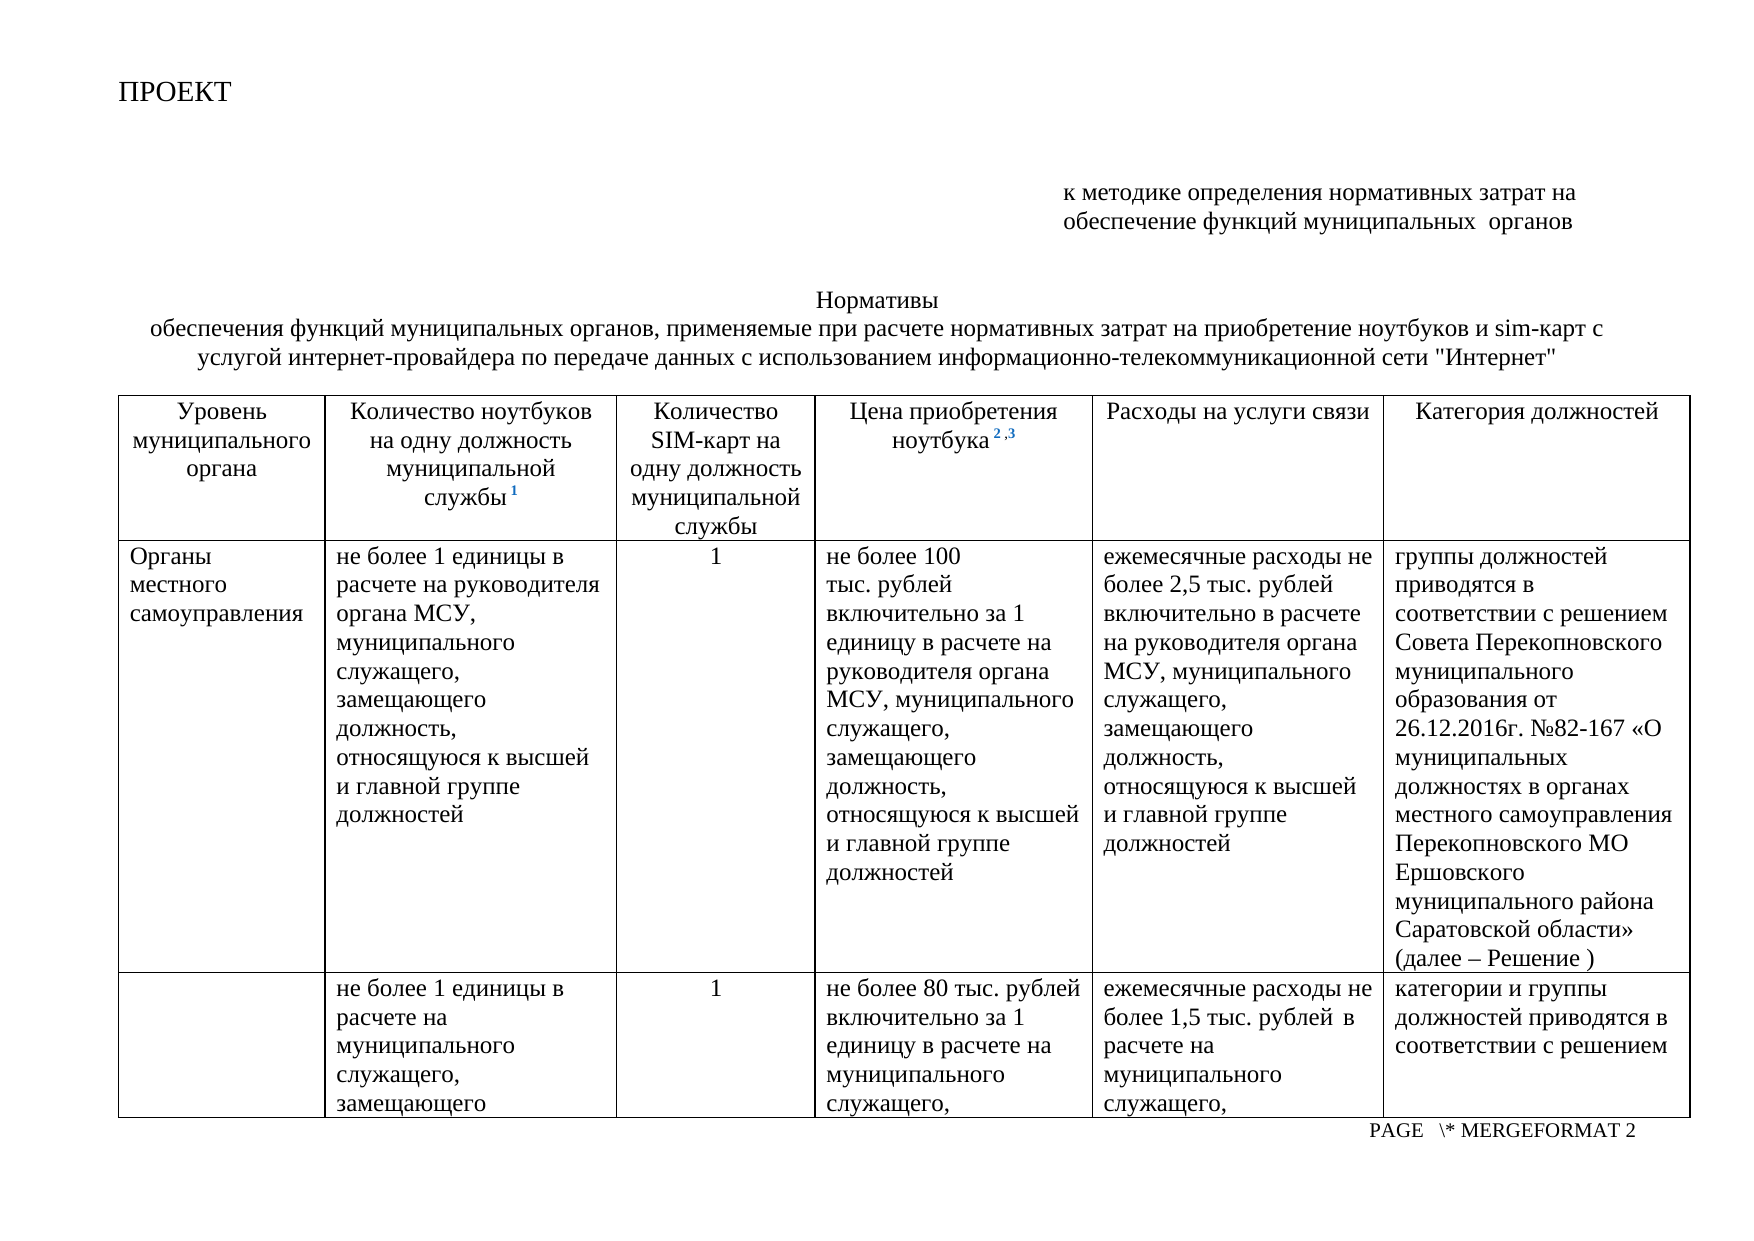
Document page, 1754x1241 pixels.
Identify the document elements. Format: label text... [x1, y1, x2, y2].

table_header Категория должностей [1384, 396, 1689, 540]
table_header Расходы на услуги связи [1093, 396, 1383, 540]
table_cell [1384, 973, 1689, 1117]
table_cell [119, 973, 324, 1117]
table_cell не более 1 единицы в расчете на руководителя органа МСУ, муниципального служащего, замещающего должность, относящуюся к высшей и главной группе должностей [326, 541, 616, 972]
table_header Количество SIM-карт на одну должность муниципальной службы [617, 396, 814, 540]
subtitle Нормативы обеспечения функций муниципальных органов, применяемые при расчете нормативных затрат на приобретение ноутбуков и sim-карт с услугой интернет-провайдера по передаче данных с использованием информационно-телекоммуникационной сети "Интернет" [118, 285, 1636, 371]
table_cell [1093, 973, 1383, 1117]
table_cell не более 100 тыс. рублей включительно за 1 единицу в расчете на руководителя органа МСУ, муниципального служащего, замещающего должность, относящуюся к высшей и главной группе должностей [816, 541, 1092, 972]
table_cell группы должностей приводятся в соответствии с решением Совета Перекопновского муниципального образования от 26.12.2016г. №82-167 «О муниципальных должностях в органах местного самоуправления Перекопновского МО Ершовского муниципального района Саратовской области» (далее – Решение ) [1384, 541, 1689, 972]
table_cell Органы местного самоуправления [119, 541, 324, 972]
table_header Цена приобретения ноутбука 2 ,3 [816, 396, 1092, 540]
table_cell 1 [617, 541, 814, 972]
table_cell 1 [617, 973, 814, 1117]
text к методике определения нормативных затрат на обеспечение функций муниципальных органов [1063, 177, 1636, 235]
table_header Количество ноутбуков на одну должность муниципальной службы 1 [326, 396, 616, 540]
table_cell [326, 973, 616, 1117]
table_header Уровень муниципального органа [119, 396, 324, 540]
table_cell ежемесячные расходы не более 2,5 тыс. рублей включительно в расчете на руководителя органа МСУ, муниципального служащего, замещающего должность, относящуюся к высшей и главной группе должностей [1093, 541, 1383, 972]
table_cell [816, 973, 1092, 1117]
